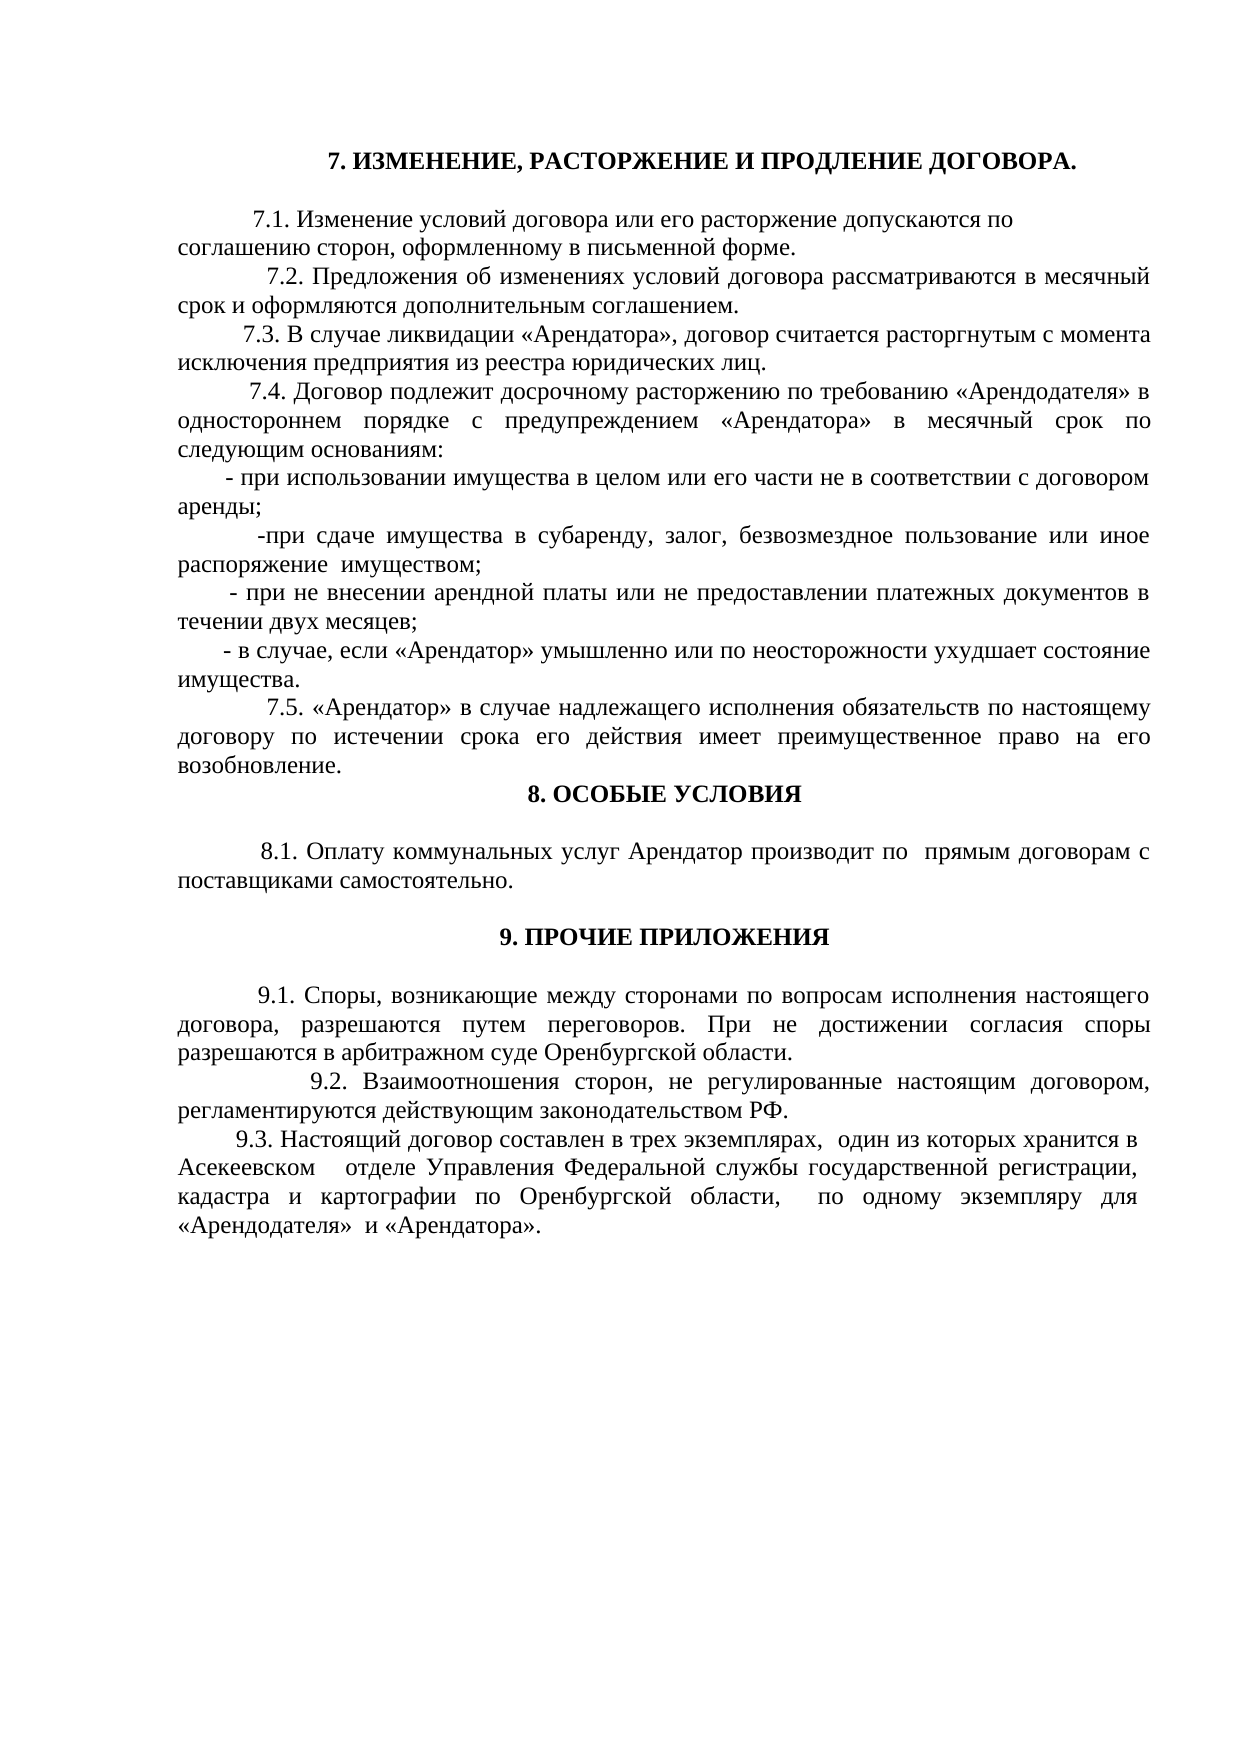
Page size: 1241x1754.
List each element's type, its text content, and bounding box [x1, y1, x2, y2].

text 7. ИЗМЕНЕНИЕ, РАСТОРЖЕНИЕ И ПРОДЛЕНИЕ ДОГОВОРА. [177, 146, 1152, 175]
text 8. ОСОБЫЕ УСЛОВИЯ [177, 779, 1152, 807]
text 7.3. В случае ликвидации «Арендатора», договор считается расторгнутым с момента исключения предприятия из реестра юридических лиц. [177, 319, 1152, 376]
text 9. ПРОЧИЕ ПРИЛОЖЕНИЯ [177, 922, 1152, 951]
text 9.1. Споры, возникающие между сторонами по вопросам исполнения настоящего договора, разрешаются путем переговоров. При не достижении согласия споры разрешаются в арбитражном суде Оренбургской области. [177, 980, 1152, 1066]
text - при не внесении арендной платы или не предоставлении платежных документов в течении двух месяцев; [177, 577, 1152, 635]
text 9.3. Настоящий договор составлен в трех экземплярах, один из которых хранится в Асекеевском отделе Управления Федеральной службы государственной регистрации, кадастра и картографии по Оренбургской области, по одному экземпляру для «Арендодателя» и «Арендатора». [121, 1124, 1138, 1239]
text - при использовании имущества в целом или его части не в соответствии с договором аренды; [177, 462, 1152, 520]
text - в случае, если «Арендатор» умышленно или по неосторожности ухудшает состояние имущества. [177, 635, 1152, 692]
text 7.2. Предложения об изменениях условий договора рассматриваются в месячный срок и оформляются дополнительным соглашением. [177, 261, 1152, 319]
text 7.1. Изменение условий договора или его расторжение допускаются по соглашению сторон, оформленному в письменной форме. [177, 204, 1152, 261]
text 8.1. Оплату коммунальных услуг Арендатор производит по прямым договорам с поставщиками самостоятельно. [177, 836, 1152, 894]
text 7.4. Договор подлежит досрочному расторжению по требованию «Арендодателя» в одностороннем порядке с предупреждением «Арендатора» в месячный срок по следующим основаниям: [177, 376, 1152, 462]
text 7.5. «Арендатор» в случае надлежащего исполнения обязательств по настоящему договору по истечении срока его действия имеет преимущественное право на его возобновление. [177, 692, 1152, 779]
text 9.2. Взаимоотношения сторон, не регулированные настоящим договором, регламентируются действующим законодательством РФ. [177, 1066, 1152, 1124]
text -при сдаче имущества в субаренду, залог, безвозмездное пользование или иное распоряжение имуществом; [177, 520, 1152, 577]
